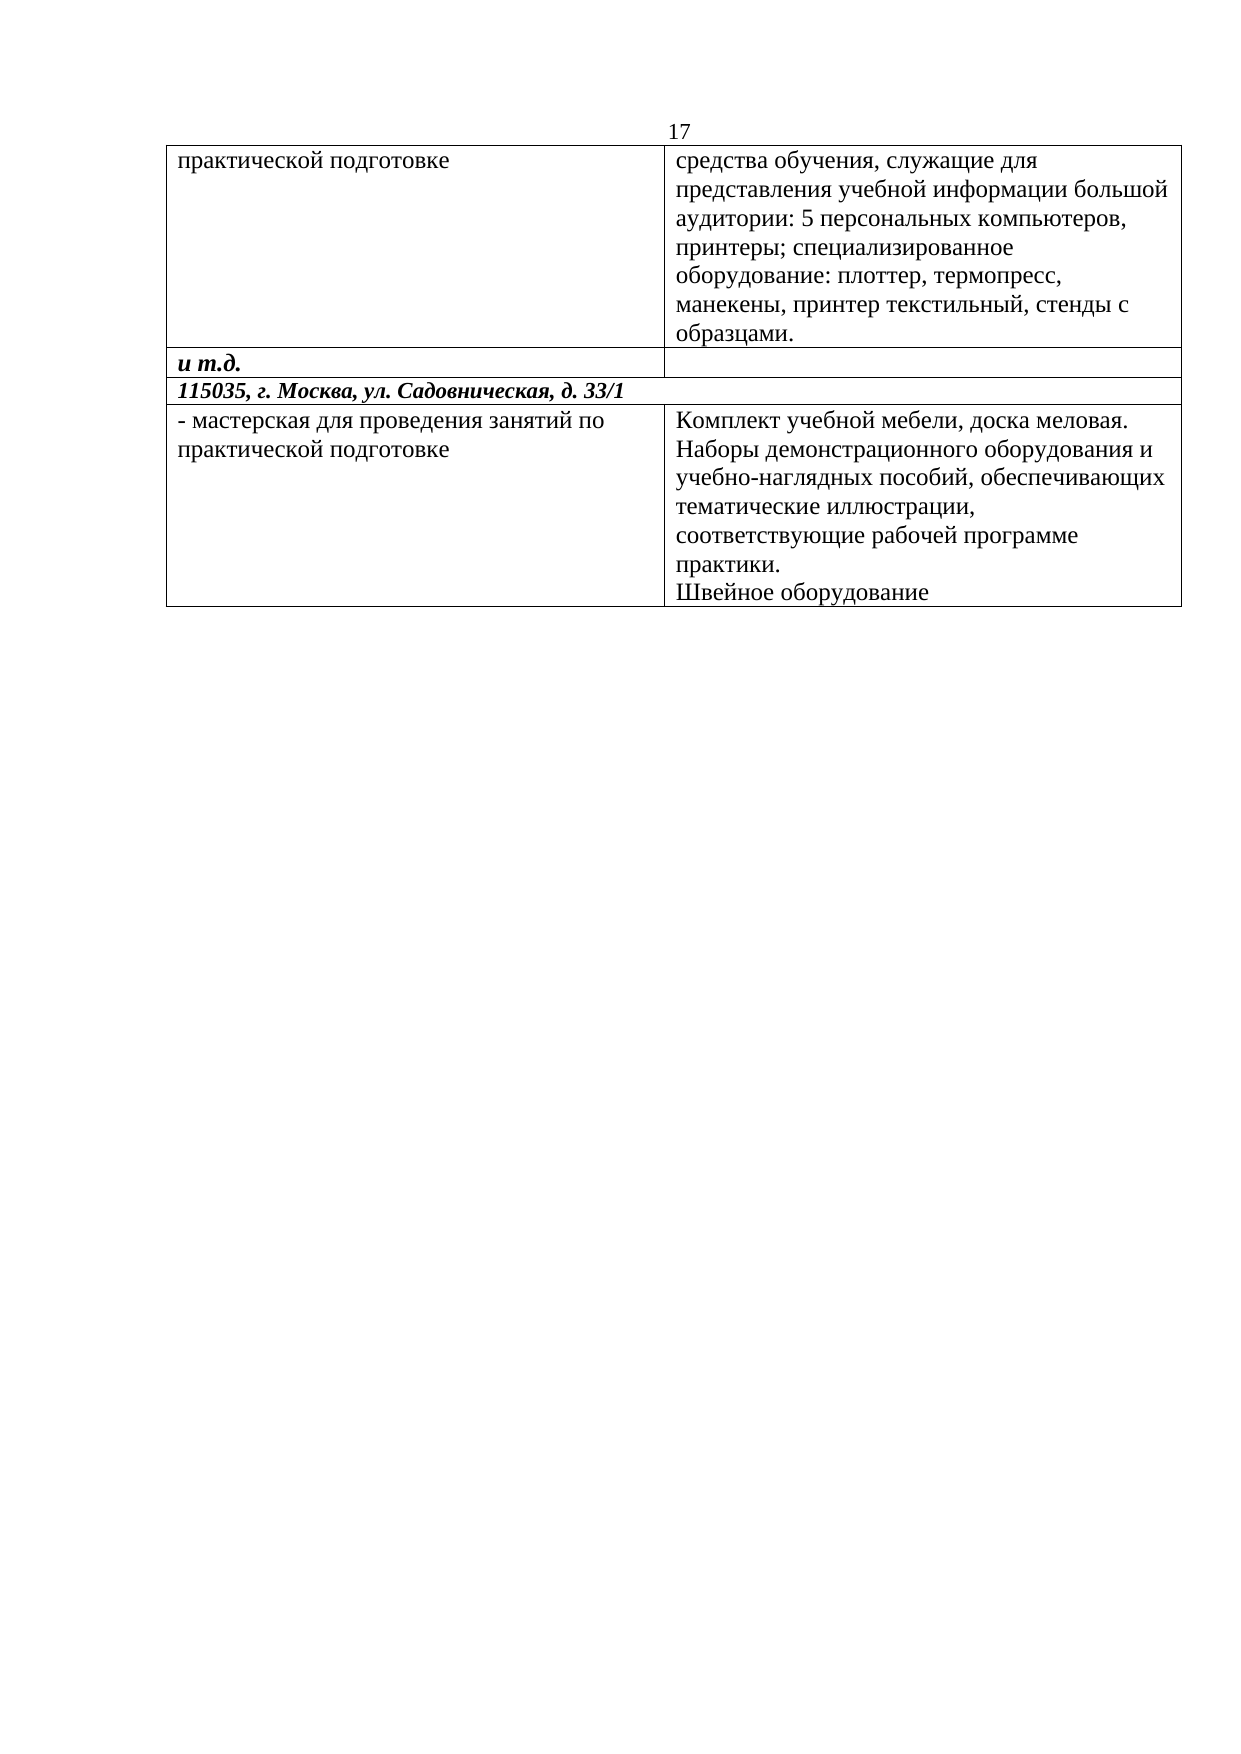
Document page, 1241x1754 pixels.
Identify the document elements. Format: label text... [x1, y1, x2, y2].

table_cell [167, 146, 664, 347]
table_cell - мастерская для проведения занятий по практической подготовке [167, 405, 664, 606]
table_cell 115035, г. Москва, ул. Садовническая, д. 33/1 [167, 378, 1181, 404]
table_cell и т.д. [167, 348, 664, 377]
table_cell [665, 146, 1181, 347]
table_cell Комплект учебной мебели, доска меловая. Наборы демонстрационного оборудования и учебно-наглядных пособий, обеспечивающих тематические иллюстрации, соответствующие рабочей программе практики. Швейное оборудование [665, 405, 1181, 606]
table_cell [665, 348, 1181, 377]
